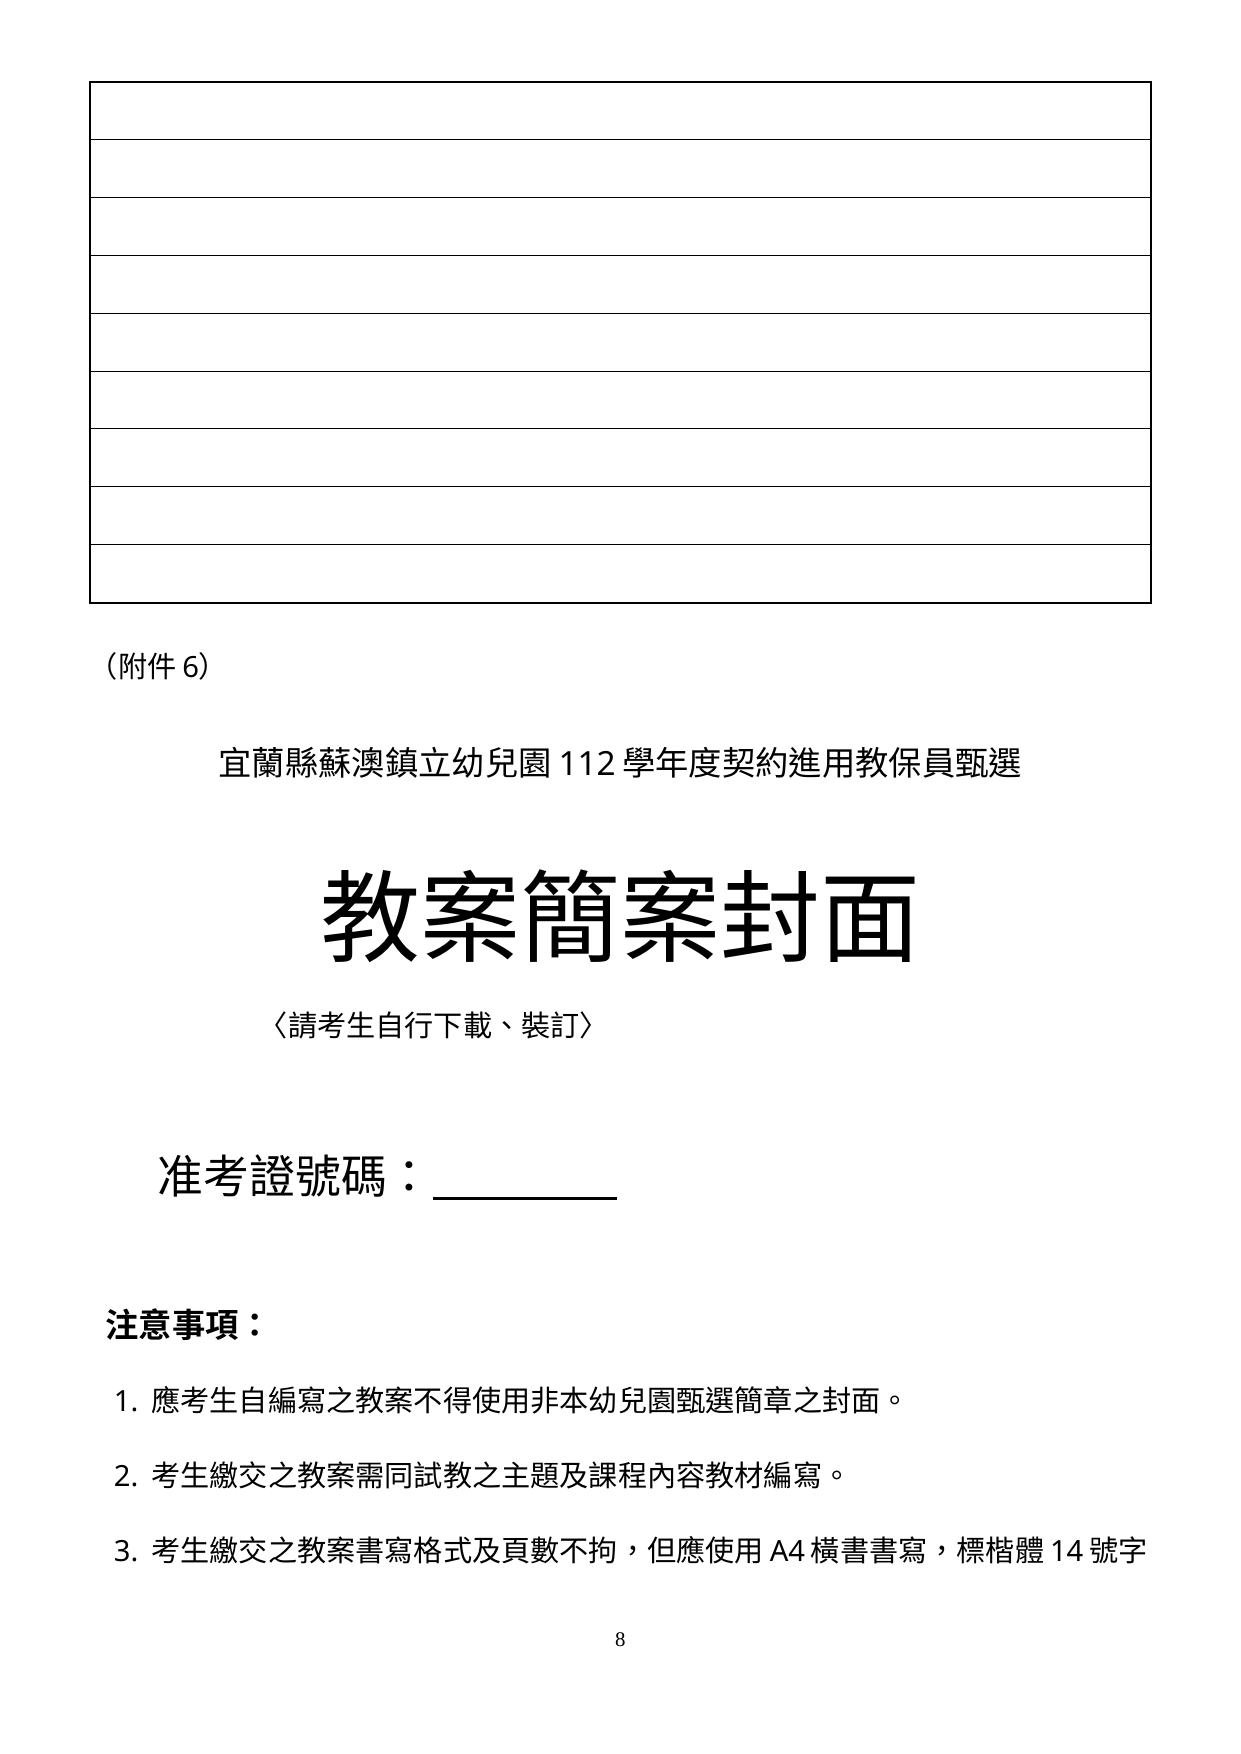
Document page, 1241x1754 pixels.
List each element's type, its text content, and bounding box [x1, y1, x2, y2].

text 宜蘭縣蘇澳鎮立幼兒園112學年度契約進用教保員甄選 [89, 723, 1152, 798]
table_cell [91, 429, 1150, 486]
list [114, 1511, 1152, 1586]
table_cell [91, 372, 1150, 428]
table_cell [91, 545, 1150, 602]
list 應考生自編寫之教案不得使用非本幼兒園甄選簡章之封面。 [114, 1361, 1152, 1436]
text 教案簡案封面 [89, 836, 1152, 986]
text （附件6） [89, 643, 1152, 686]
table_cell [91, 487, 1150, 544]
table_cell [91, 83, 1150, 139]
text 注意事項： [89, 1286, 1152, 1361]
list 考生繳交之教案需同試教之主題及課程內容教材編寫。 [114, 1436, 1152, 1511]
text 〈請考生自行下載、裝訂〉 [89, 986, 1152, 1061]
table_cell [91, 256, 1150, 313]
table_cell [91, 314, 1150, 371]
table_cell [91, 198, 1150, 255]
text 准考證號碼： [89, 1136, 1152, 1211]
table_cell [91, 140, 1150, 197]
